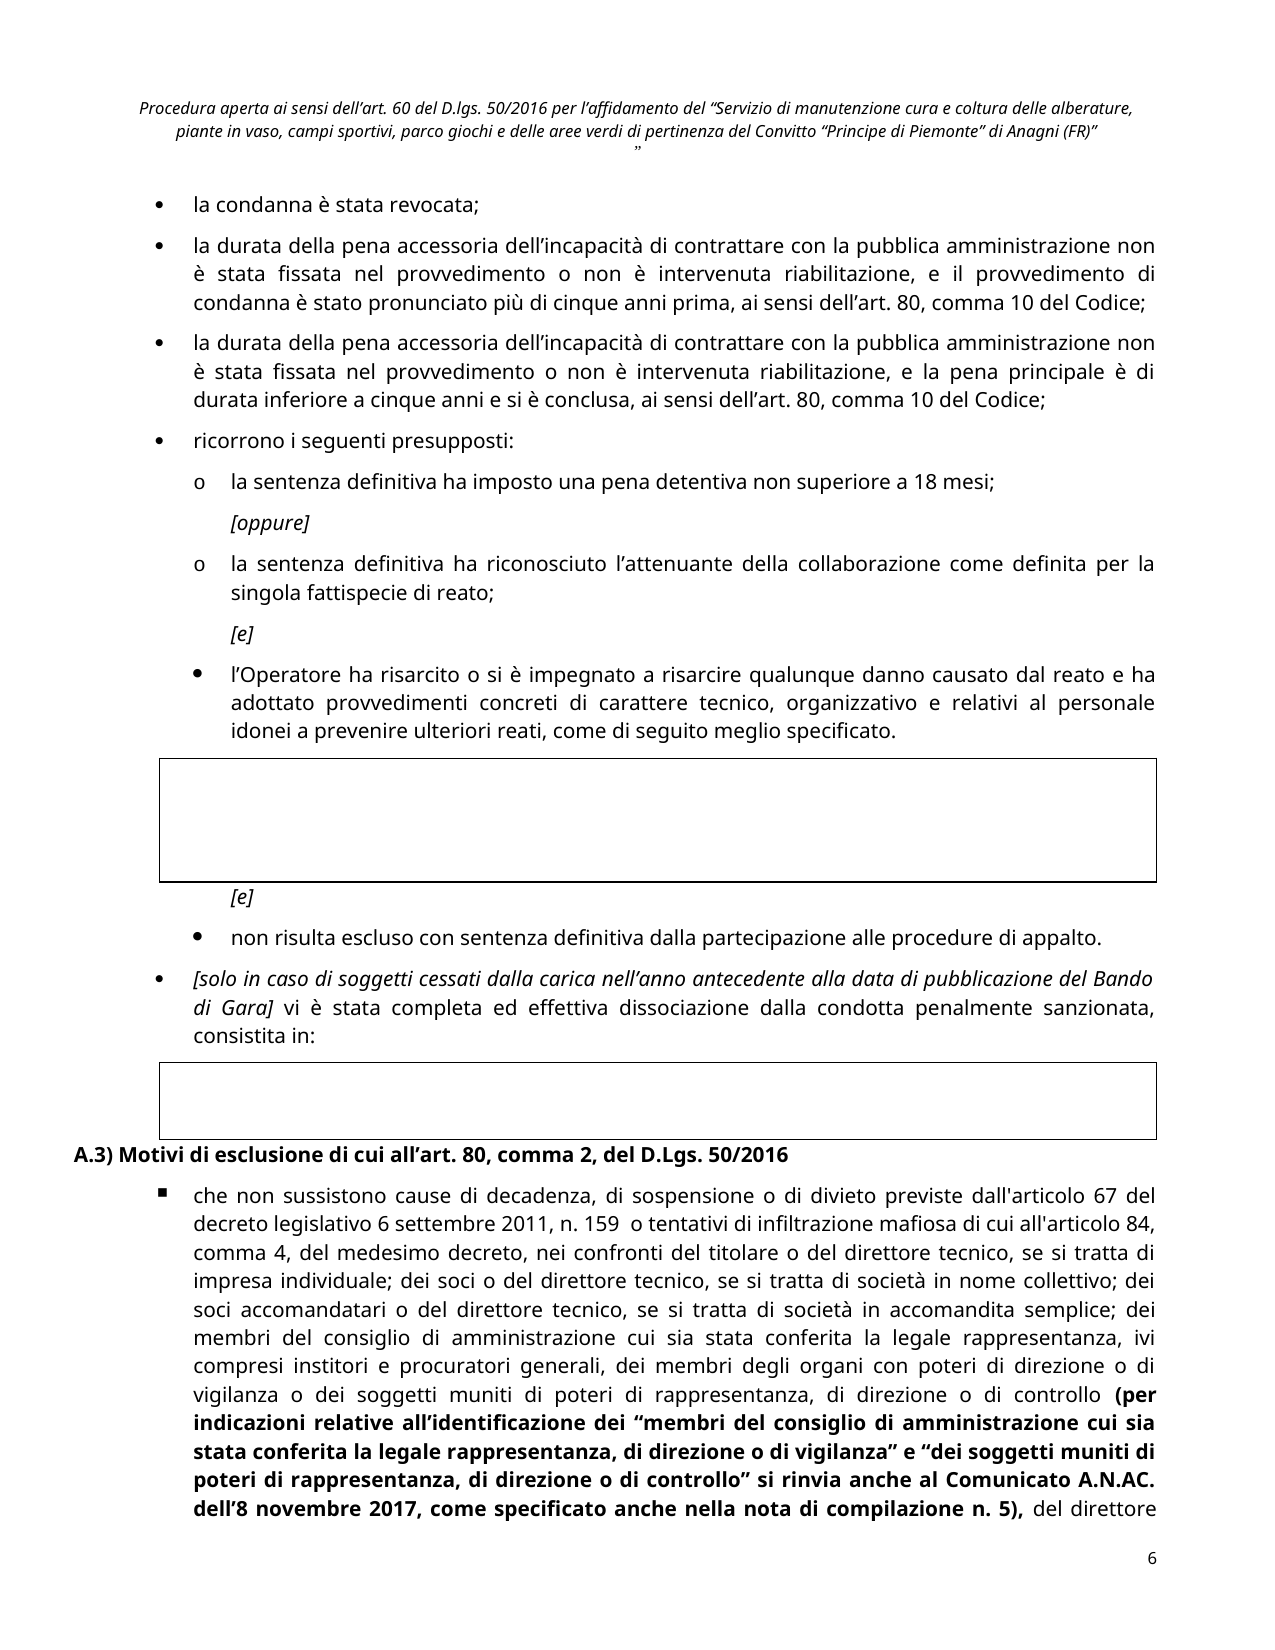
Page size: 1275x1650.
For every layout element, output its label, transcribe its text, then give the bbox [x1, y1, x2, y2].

list Motivi di esclusione di cui all’art. 80, comma 2, del D.Lgs. 50/2016 [74, 1140, 1157, 1168]
list la durata della pena accessoria dell’incapacità di contrattare con la pubblica amministrazione non è stata fissata nel provvedimento o non è intervenuta riabilitazione, e la pena principale è di durata inferiore a cinque anni e si è conclusa, ai sensi dell’art. 80, comma 10 del Codice; [156, 328, 1157, 414]
list non risulta escluso con sentenza definitiva dalla partecipazione alle procedure di appalto. [193, 923, 1157, 952]
list ricorrono i seguenti presupposti: [156, 426, 1157, 455]
list la sentenza definitiva ha imposto una pena detentiva non superiore a 18 mesi; [193, 467, 1157, 496]
list [solo in caso di soggetti cessati dalla carica nell’anno antecedente alla data di pubblicazione del Bando di Gara] vi è stata completa ed effettiva dissociazione dalla condotta penalmente sanzionata, consistita in: [156, 964, 1157, 1049]
list la sentenza definitiva ha riconosciuto l’attenuante della collaborazione come definita per la singola fattispecie di reato; [193, 549, 1157, 606]
text [e] [231, 883, 1157, 911]
list la durata della pena accessoria dell’incapacità di contrattare con la pubblica amministrazione non è stata fissata nel provvedimento o non è intervenuta riabilitazione, e il provvedimento di condanna è stato pronunciato più di cinque anni prima, ai sensi dell’art. 80, comma 10 del Codice; [156, 231, 1157, 316]
text [oppure] [231, 508, 1157, 537]
list la condanna è stata revocata; [156, 190, 1157, 218]
list l’Operatore ha risarcito o si è impegnato a risarcire qualunque danno causato dal reato e ha adottato provvedimenti concreti di carattere tecnico, organizzativo e relativi al personale idonei a prevenire ulteriori reati, come di seguito meglio specificato. [193, 660, 1157, 745]
table_header [160, 759, 1156, 881]
table_header [160, 1063, 1156, 1139]
text [e] [231, 619, 1157, 647]
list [156, 1181, 1157, 1522]
